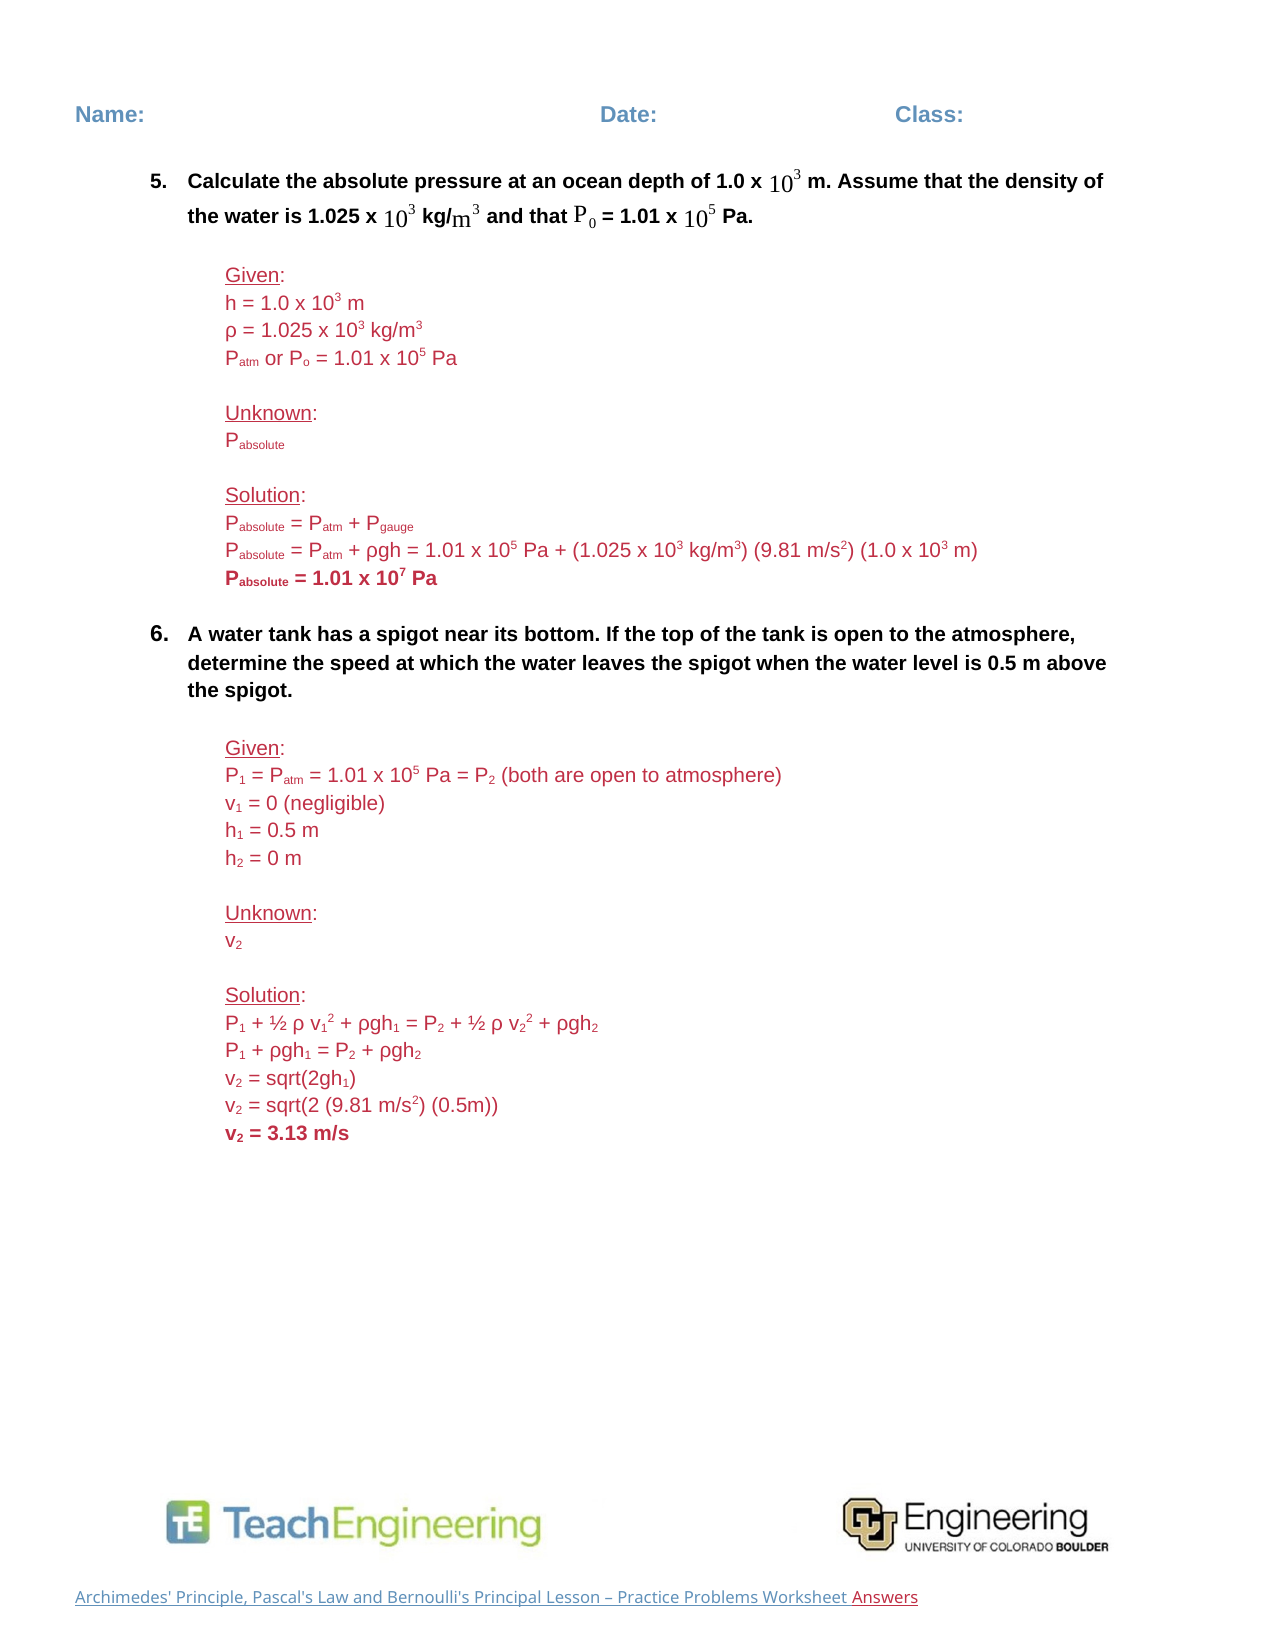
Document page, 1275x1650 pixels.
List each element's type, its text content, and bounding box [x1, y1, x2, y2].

text v2 = sqrt(2gh1) [225, 1066, 1200, 1090]
text Given: [225, 263, 1125, 287]
picture [150, 1483, 1125, 1571]
text h2 = 0 m [225, 846, 1200, 870]
text P1 + ½ ρ v12 + ρgh1 = P2 + ½ ρ v22 + ρgh2 [225, 1011, 1200, 1035]
text P1 + ρgh1 = P2 + ρgh2 [225, 1038, 1200, 1062]
text Pabsolute = Patm + Pgauge [225, 510, 1125, 534]
text ρ = 1.025 x 103 kg/m3 [225, 318, 1125, 342]
list Calculate the absolute pressure at an ocean depth of 1.0 x m. Assume that the density of the water is 1.025 x kg/ and that = 1.01 x Pa. [150, 166, 1125, 232]
text Unknown: [225, 901, 1200, 925]
text Solution: [225, 483, 1125, 507]
text h1 = 0.5 m [225, 818, 1200, 842]
text Pabsolute = 1.01 x 107 Pa [225, 565, 1125, 589]
text Solution: [225, 983, 1200, 1007]
text Pabsolute = Patm + ρgh = 1.01 x 105 Pa + (1.025 x 103 kg/m3) (9.81 m/s2) (1.0 x 103 m) [225, 538, 1125, 562]
list A water tank has a spigot near its bottom. If the top of the tank is open to the atmosphere, determine the speed at which the water leaves the spigot when the water level is 0.5 m above the spigot. [150, 620, 1125, 702]
text Patm or Po = 1.01 x 105 Pa [225, 345, 1125, 369]
text v2 = sqrt(2 (9.81 m/s2) (0.5m)) [225, 1093, 1200, 1117]
text Unknown: [225, 400, 1125, 424]
text P1 = Patm = 1.01 x 105 Pa = P2 (both are open to atmosphere) [225, 763, 1200, 787]
text Given: [150, 736, 1200, 759]
text v2 [225, 928, 1200, 952]
text h = 1.0 x 103 m [225, 290, 1125, 314]
text v2 = 3.13 m/s [225, 1121, 1200, 1145]
text Pabsolute [225, 428, 1125, 452]
text v1 = 0 (negligible) [225, 791, 1200, 815]
